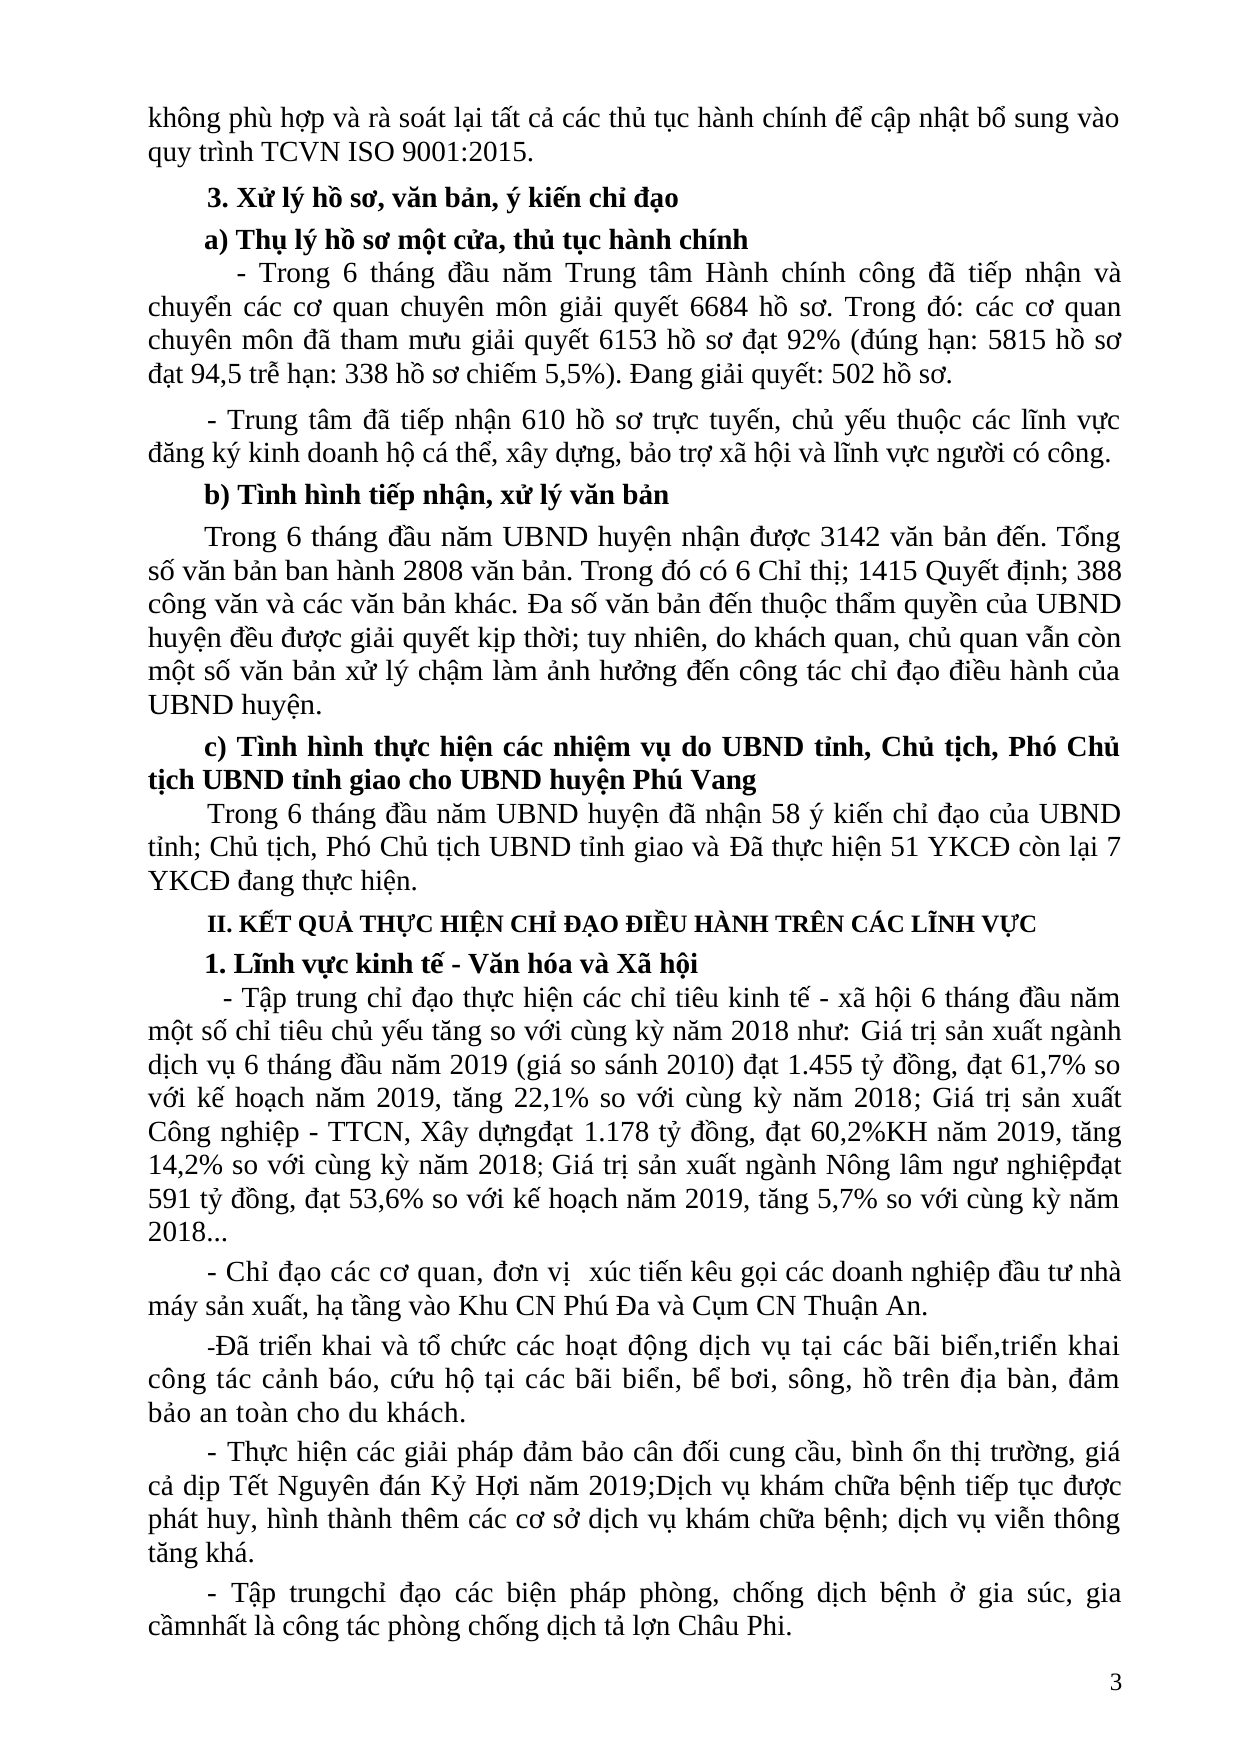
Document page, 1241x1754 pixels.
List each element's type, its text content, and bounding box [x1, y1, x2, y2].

text 1. Lĩnh vực kinh tế - Văn hóa và Xã hội [148, 946, 1122, 980]
text - Thực hiện các giải pháp đảm bảo cân đối cung cầu, bình ổn thị trường, giá cả dịp Tết Nguyên đán Kỷ Hợi năm 2019;Dịch vụ khám chữa bệnh tiếp tục được phát huy, hình thành thêm các cơ sở dịch vụ khám chữa bệnh; dịch vụ viễn thông tăng khá. [148, 1434, 1122, 1569]
text c) Tình hình thực hiện các nhiệm vụ do UBND tỉnh, Chủ tịch, Phó Chủ tịch UBND tỉnh giao cho UBND huyện Phú Vang [148, 729, 1122, 796]
text - Chỉ đạo các cơ quan, đơn vị xúc tiến kêu gọi các doanh nghiệp đầu tư nhà máy sản xuất, hạ tầng vào Khu CN Phú Đa và Cụm CN Thuận An. [148, 1254, 1122, 1321]
text Trong 6 tháng đầu năm UBND huyện đã nhận 58 ý kiến chỉ đạo của UBND tỉnh; Chủ tịch, Phó Chủ tịch UBND tỉnh giao và Đã thực hiện 51 YKCĐ còn lại 7 YKCĐ đang thực hiện. [148, 796, 1122, 897]
text - Trong 6 tháng đầu năm Trung tâm Hành chính công đã tiếp nhận và chuyển các cơ quan chuyên môn giải quyết 6684 hồ sơ. Trong đó: các cơ quan chuyên môn đã tham mưu giải quyết 6153 hồ sơ đạt 92% (đúng hạn: 5815 hồ sơ đạt 94,5 trễ hạn: 338 hồ sơ chiếm 5,5%). Đang giải quyết: 502 hồ sơ. [148, 255, 1122, 389]
text b) Tình hình tiếp nhận, xử lý văn bản [148, 477, 1122, 511]
text a) Thụ lý hồ sơ một cửa, thủ tục hành chính [148, 222, 1122, 255]
text - Tập trungchỉ đạo các biện pháp phòng, chống dịch bệnh ở gia súc, gia cầmnhất là công tác phòng chống dịch tả lợn Châu Phi. [148, 1575, 1122, 1642]
text Trong 6 tháng đầu năm UBND huyện nhận được 3142 văn bản đến. Tổng số văn bản ban hành 2808 văn bản. Trong đó có 6 Chỉ thị; 1415 Quyết định; 388 công văn và các văn bản khác. Đa số văn bản đến thuộc thẩm quyền của UBND huyện đều được giải quyết kịp thời; tuy nhiên, do khách quan, chủ quan vẫn còn một số văn bản xử lý chậm làm ảnh hưởng đến công tác chỉ đạo điều hành của UBND huyện. [148, 519, 1122, 721]
text 3. Xử lý hồ sơ, văn bản, ý kiến chỉ đạo [148, 180, 1122, 213]
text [148, 100, 1122, 167]
text -Đã triển khai và tổ chức các hoạt động dịch vụ tại các bãi biển,triển khai công tác cảnh báo, cứu hộ tại các bãi biển, bể bơi, sông, hồ trên địa bàn, đảm bảo an toàn cho du khách. [148, 1328, 1122, 1428]
text II. KẾT QUẢ THỰC HIỆN CHỈ ĐẠO ĐIỀU HÀNH TRÊN CÁC LĨNH VỰC [148, 909, 1122, 938]
text - Tập trung chỉ đạo thực hiện các chỉ tiêu kinh tế - xã hội 6 tháng đầu năm một số chỉ tiêu chủ yếu tăng so với cùng kỳ năm 2018 như: Giá trị sản xuất ngành dịch vụ 6 tháng đầu năm 2019 (giá so sánh 2010) đạt 1.455 tỷ đồng, đạt 61,7% so với kế hoạch năm 2019, tăng 22,1% so với cùng kỳ năm 2018; Giá trị sản xuất Công nghiệp - TTCN, Xây dựngđạt 1.178 tỷ đồng, đạt 60,2%KH năm 2019, tăng 14,2% so với cùng kỳ năm 2018; Giá trị sản xuất ngành Nông lâm ngư nghiệpđạt 591 tỷ đồng, đạt 53,6% so với kế hoạch năm 2019, tăng 5,7% so với cùng kỳ năm 2018... [148, 980, 1122, 1248]
text - Trung tâm đã tiếp nhận 610 hồ sơ trực tuyến, chủ yếu thuộc các lĩnh vực đăng ký kinh doanh hộ cá thể, xây dựng, bảo trợ xã hội và lĩnh vực người có công. [148, 402, 1122, 469]
